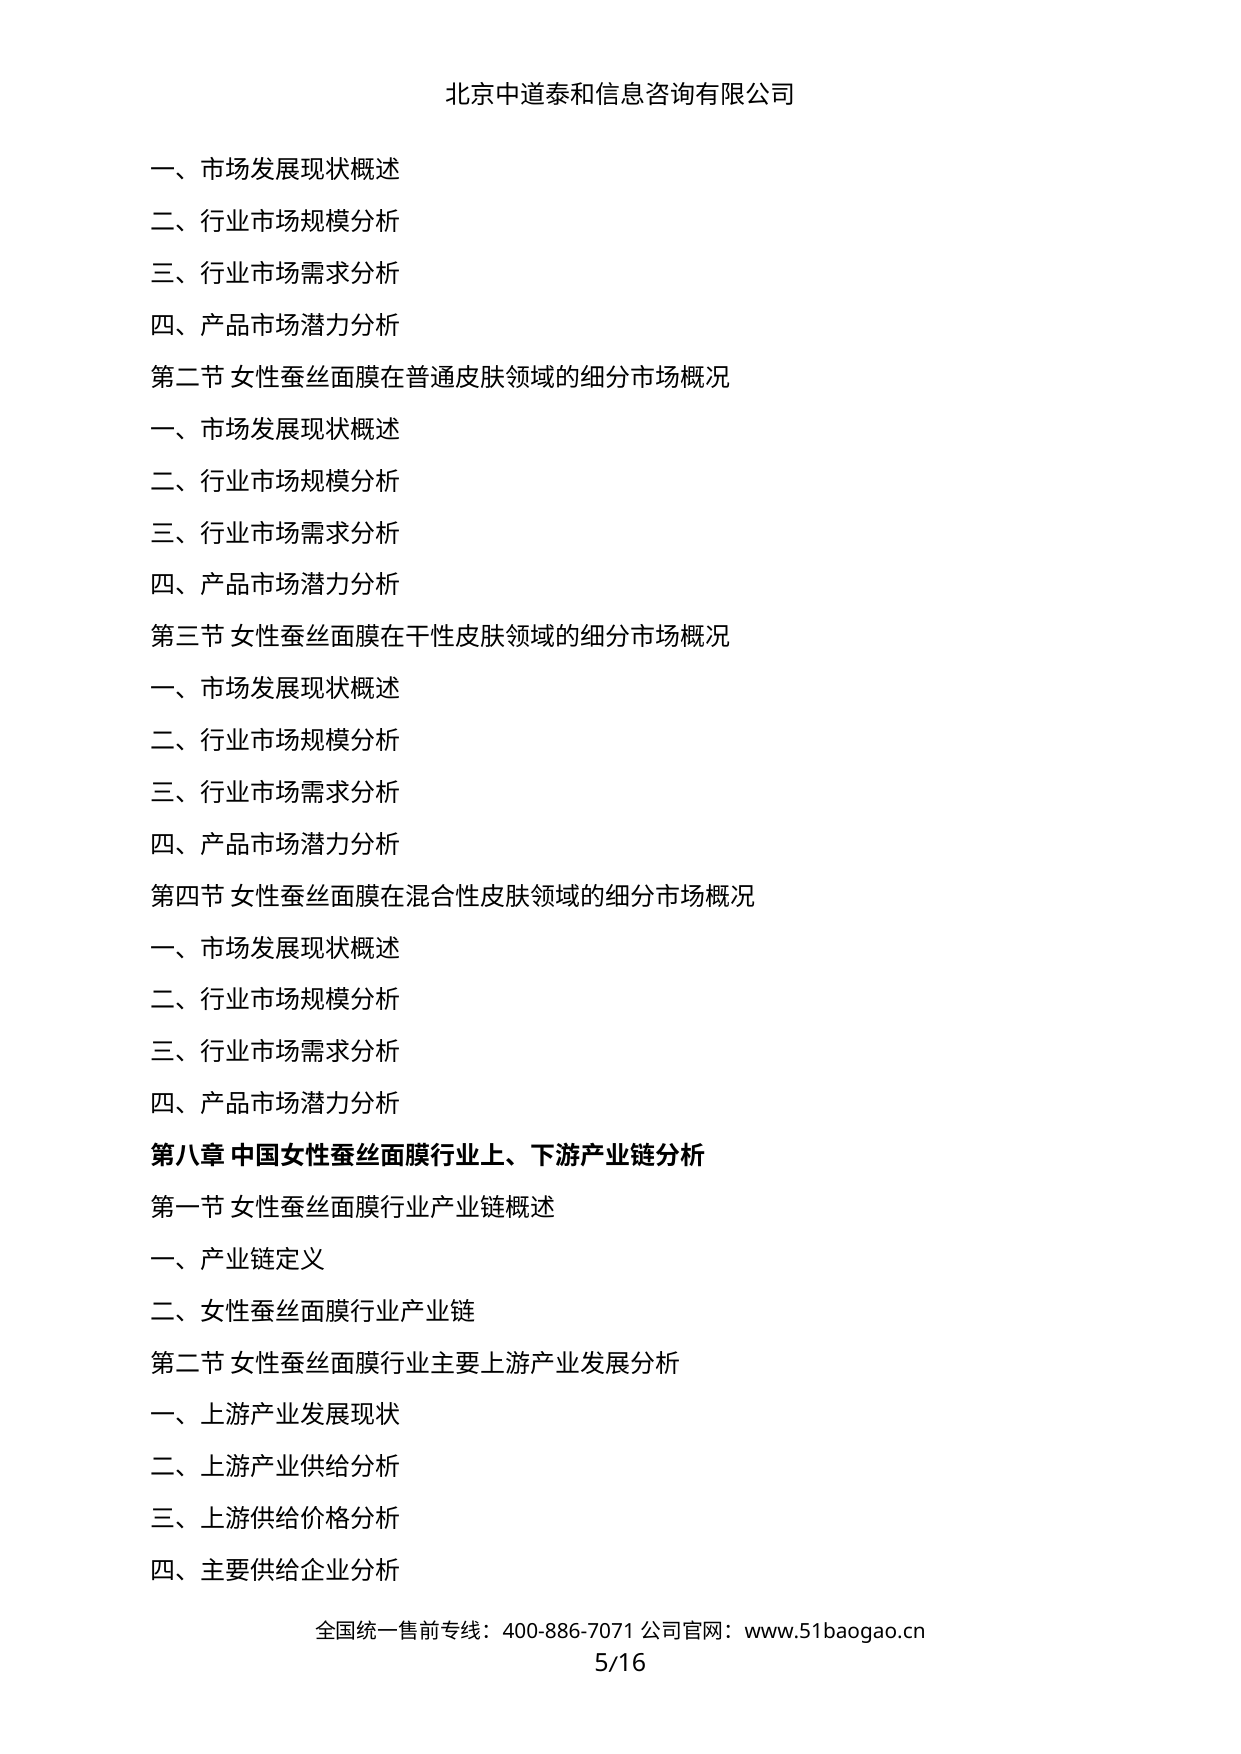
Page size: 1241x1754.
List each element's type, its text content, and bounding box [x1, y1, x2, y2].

text 二、行业市场规模分析 [150, 980, 1090, 1016]
text 二、行业市场规模分析 [150, 721, 1090, 757]
text 四、产品市场潜力分析 [150, 1084, 1090, 1120]
text 三、行业市场需求分析 [150, 254, 1090, 290]
text 四、产品市场潜力分析 [150, 824, 1090, 861]
text 一、市场发展现状概述 [150, 669, 1090, 705]
text 一、市场发展现状概述 [150, 928, 1090, 964]
text 三、行业市场需求分析 [150, 772, 1090, 809]
text 三、上游供给价格分析 [150, 1499, 1090, 1535]
text 一、市场发展现状概述 [150, 150, 1090, 186]
text 四、主要供给企业分析 [150, 1551, 1090, 1587]
text 第二节 女性蚕丝面膜行业主要上游产业发展分析 [150, 1343, 1090, 1379]
text 四、产品市场潜力分析 [150, 306, 1090, 342]
text 二、行业市场规模分析 [150, 202, 1090, 238]
text 第三节 女性蚕丝面膜在干性皮肤领域的细分市场概况 [150, 617, 1090, 653]
text 第四节 女性蚕丝面膜在混合性皮肤领域的细分市场概况 [150, 876, 1090, 912]
text 第八章 中国女性蚕丝面膜行业上、下游产业链分析 [150, 1136, 1090, 1172]
text 一、市场发展现状概述 [150, 409, 1090, 446]
text 四、产品市场潜力分析 [150, 565, 1090, 601]
text 第一节 女性蚕丝面膜行业产业链概述 [150, 1187, 1090, 1224]
text 三、行业市场需求分析 [150, 513, 1090, 549]
text 一、产业链定义 [150, 1239, 1090, 1276]
text 第二节 女性蚕丝面膜在普通皮肤领域的细分市场概况 [150, 357, 1090, 394]
text 二、行业市场规模分析 [150, 461, 1090, 497]
text 一、上游产业发展现状 [150, 1395, 1090, 1431]
text 二、女性蚕丝面膜行业产业链 [150, 1291, 1090, 1327]
text 三、行业市场需求分析 [150, 1032, 1090, 1068]
text 二、上游产业供给分析 [150, 1447, 1090, 1483]
